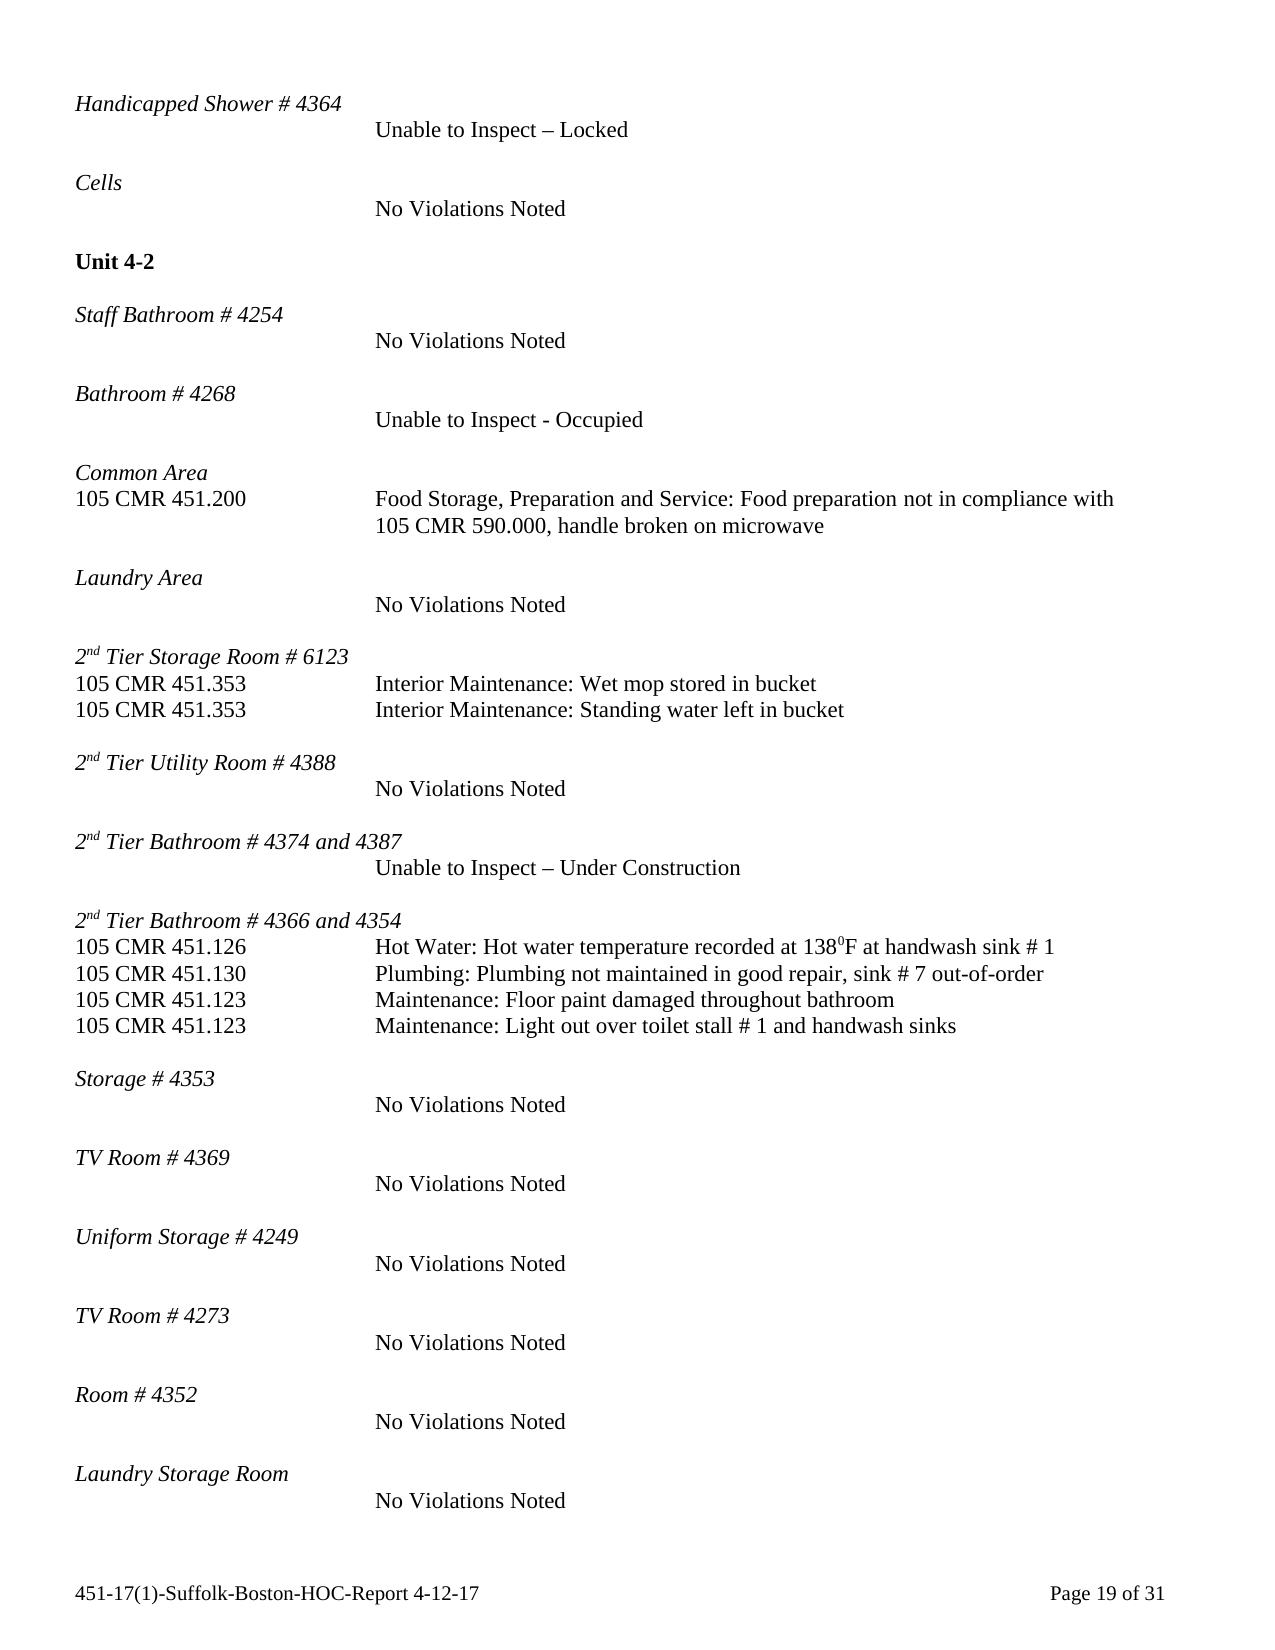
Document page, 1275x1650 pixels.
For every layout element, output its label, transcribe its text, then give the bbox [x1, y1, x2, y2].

text 105 CMR 451.123 Maintenance: Light out over toilet stall # 1 and handwash sinks [75, 1012, 1200, 1039]
text No Violations Noted [75, 1091, 1200, 1118]
text Unable to Inspect – Locked [75, 116, 1200, 143]
text Cells [75, 169, 1200, 195]
text No Violations Noted [75, 1329, 1200, 1355]
text Uniform Storage # 4249 [75, 1223, 1200, 1249]
text No Violations Noted [75, 591, 1200, 617]
text Room # 4352 [75, 1381, 1200, 1408]
text No Violations Noted [75, 1487, 1200, 1513]
text Handicapped Shower # 4364 [75, 90, 1200, 116]
text Unable to Inspect - Occupied [75, 406, 1200, 433]
text 105 CMR 451.123 Maintenance: Floor paint damaged throughout bathroom [75, 986, 1200, 1012]
text 2nd Tier Bathroom # 4374 and 4387 [75, 828, 1200, 854]
text Laundry Storage Room [75, 1460, 1200, 1487]
text 105 CMR 451.130 Plumbing: Plumbing not maintained in good repair, sink # 7 out-of-order [75, 960, 1200, 986]
text Unable to Inspect – Under Construction [75, 854, 1200, 881]
text Common Area [75, 459, 1200, 485]
text 2nd Tier Bathroom # 4366 and 4354 [75, 907, 1200, 933]
text 2nd Tier Storage Room # 6123 [75, 643, 1200, 670]
text No Violations Noted [75, 1171, 1200, 1197]
text 2nd Tier Utility Room # 4388 [75, 749, 1200, 775]
text 105 CMR 451.126 Hot Water: Hot water temperature recorded at 1380F at handwash sink # 1 [75, 933, 1200, 960]
text Staff Bathroom # 4254 [75, 301, 1200, 327]
text 105 CMR 451.353 Interior Maintenance: Standing water left in bucket [75, 696, 1200, 722]
text TV Room # 4273 [75, 1302, 1200, 1329]
text No Violations Noted [75, 195, 1200, 222]
text No Violations Noted [75, 327, 1200, 353]
text Storage # 4353 [75, 1065, 1200, 1091]
text 105 CMR 451.200 Food Storage, Preparation and Service: Food preparation not in compliance with 105 CMR 590.000, handle broken on microwave [75, 485, 1200, 538]
text Laundry Area [75, 564, 1200, 591]
text Unit 4-2 [75, 248, 1200, 274]
text TV Room # 4369 [75, 1144, 1200, 1171]
text 105 CMR 451.353 Interior Maintenance: Wet mop stored in bucket [75, 670, 1200, 696]
text Bathroom # 4268 [75, 380, 1200, 406]
text No Violations Noted [75, 775, 1200, 802]
text No Violations Noted [75, 1408, 1200, 1434]
text No Violations Noted [75, 1249, 1200, 1276]
